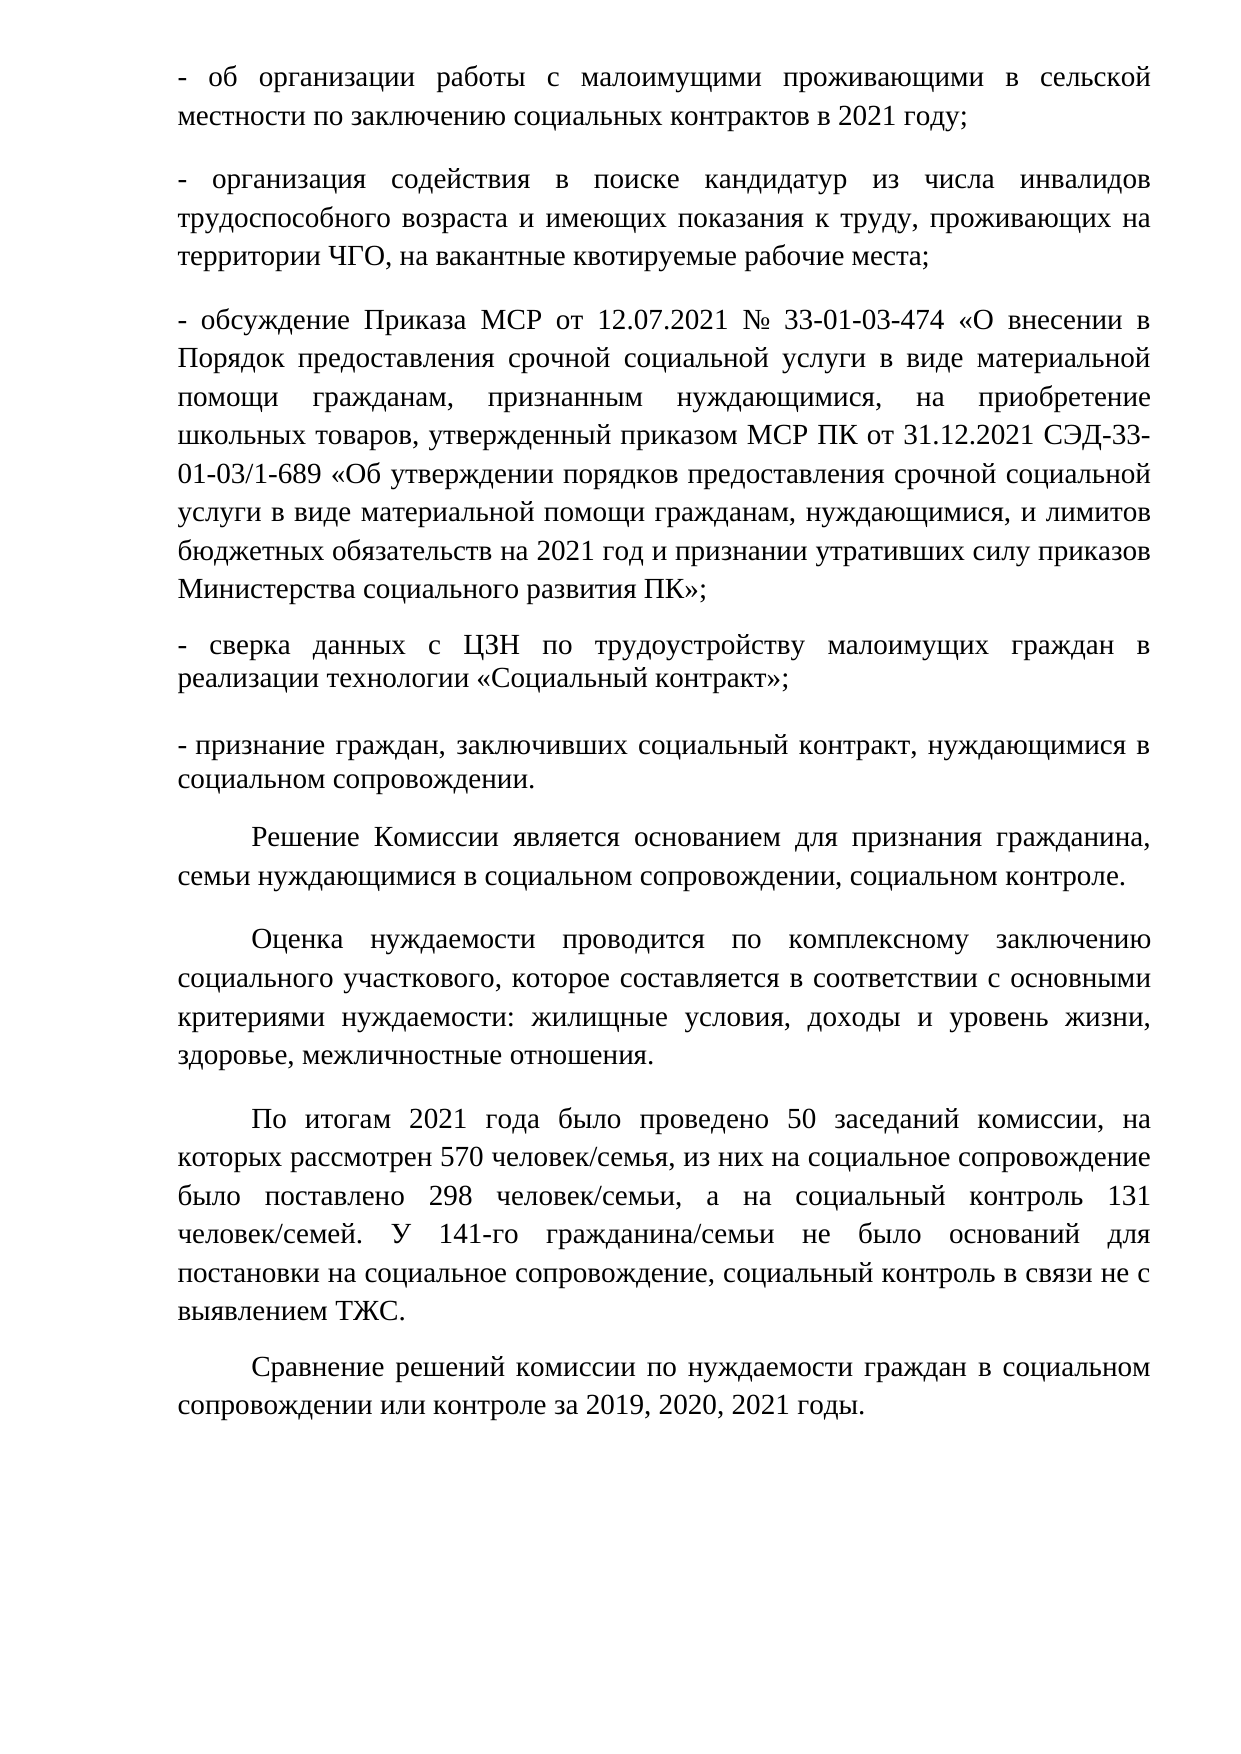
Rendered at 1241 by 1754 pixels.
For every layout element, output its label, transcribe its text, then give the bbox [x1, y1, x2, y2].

text По итогам 2021 года было проведено 50 заседаний комиссии, на которых рассмотрен 570 человек/семья, из них на социальное сопровождение было поставлено 298 человек/семьи, а на социальный контроль 131 человек/семей. У 141-го гражданина/семьи не было оснований для постановки на социальное сопровождение, социальный контроль в связи не с выявлением ТЖС. [177, 1101, 1152, 1327]
text Решение Комиссии является основанием для признания гражданина, семьи нуждающимися в социальном сопровождении, социальном контроле. [177, 819, 1152, 892]
text - организация содействия в поиске кандидатур из числа инвалидов трудоспособного возраста и имеющих показания к труду, проживающих на территории ЧГО, на вакантные квотируемые рабочие места; [177, 161, 1152, 272]
text - об организации работы с малоимущими проживающими в сельской местности по заключению социальных контрактов в 2021 году; [177, 59, 1152, 131]
text - обсуждение Приказа МСР от 12.07.2021 № 33-01-03-474 «О внесении в Порядок предоставления срочной социальной услуги в виде материальной помощи гражданам, признанным нуждающимися, на приобретение школьных товаров, утвержденный приказом МСР ПК от 31.12.2021 СЭД-33-01-03/1-689 «Об утверждении порядков предоставления срочной социальной услуги в виде материальной помощи гражданам, нуждающимися, и лимитов бюджетных обязательств на 2021 год и признании утративших силу приказов Министерства социального развития ПК»; [177, 302, 1152, 605]
text Оценка нуждаемости проводится по комплексному заключению социального участкового, которое составляется в соответствии с основными критериями нуждаемости: жилищные условия, доходы и уровень жизни, здоровье, межличностные отношения. [177, 922, 1152, 1071]
text - признание граждан, заключивших социальный контракт, нуждающимися в социальном сопровождении. [177, 727, 1152, 794]
text Сравнение решений комиссии по нуждаемости граждан в социальном сопровождении или контроле за 2019, 2020, 2021 годы. [177, 1349, 1152, 1421]
text - сверка данных с ЦЗН по трудоустройству малоимущих граждан в реализации технологии «Социальный контракт»; [177, 627, 1152, 694]
